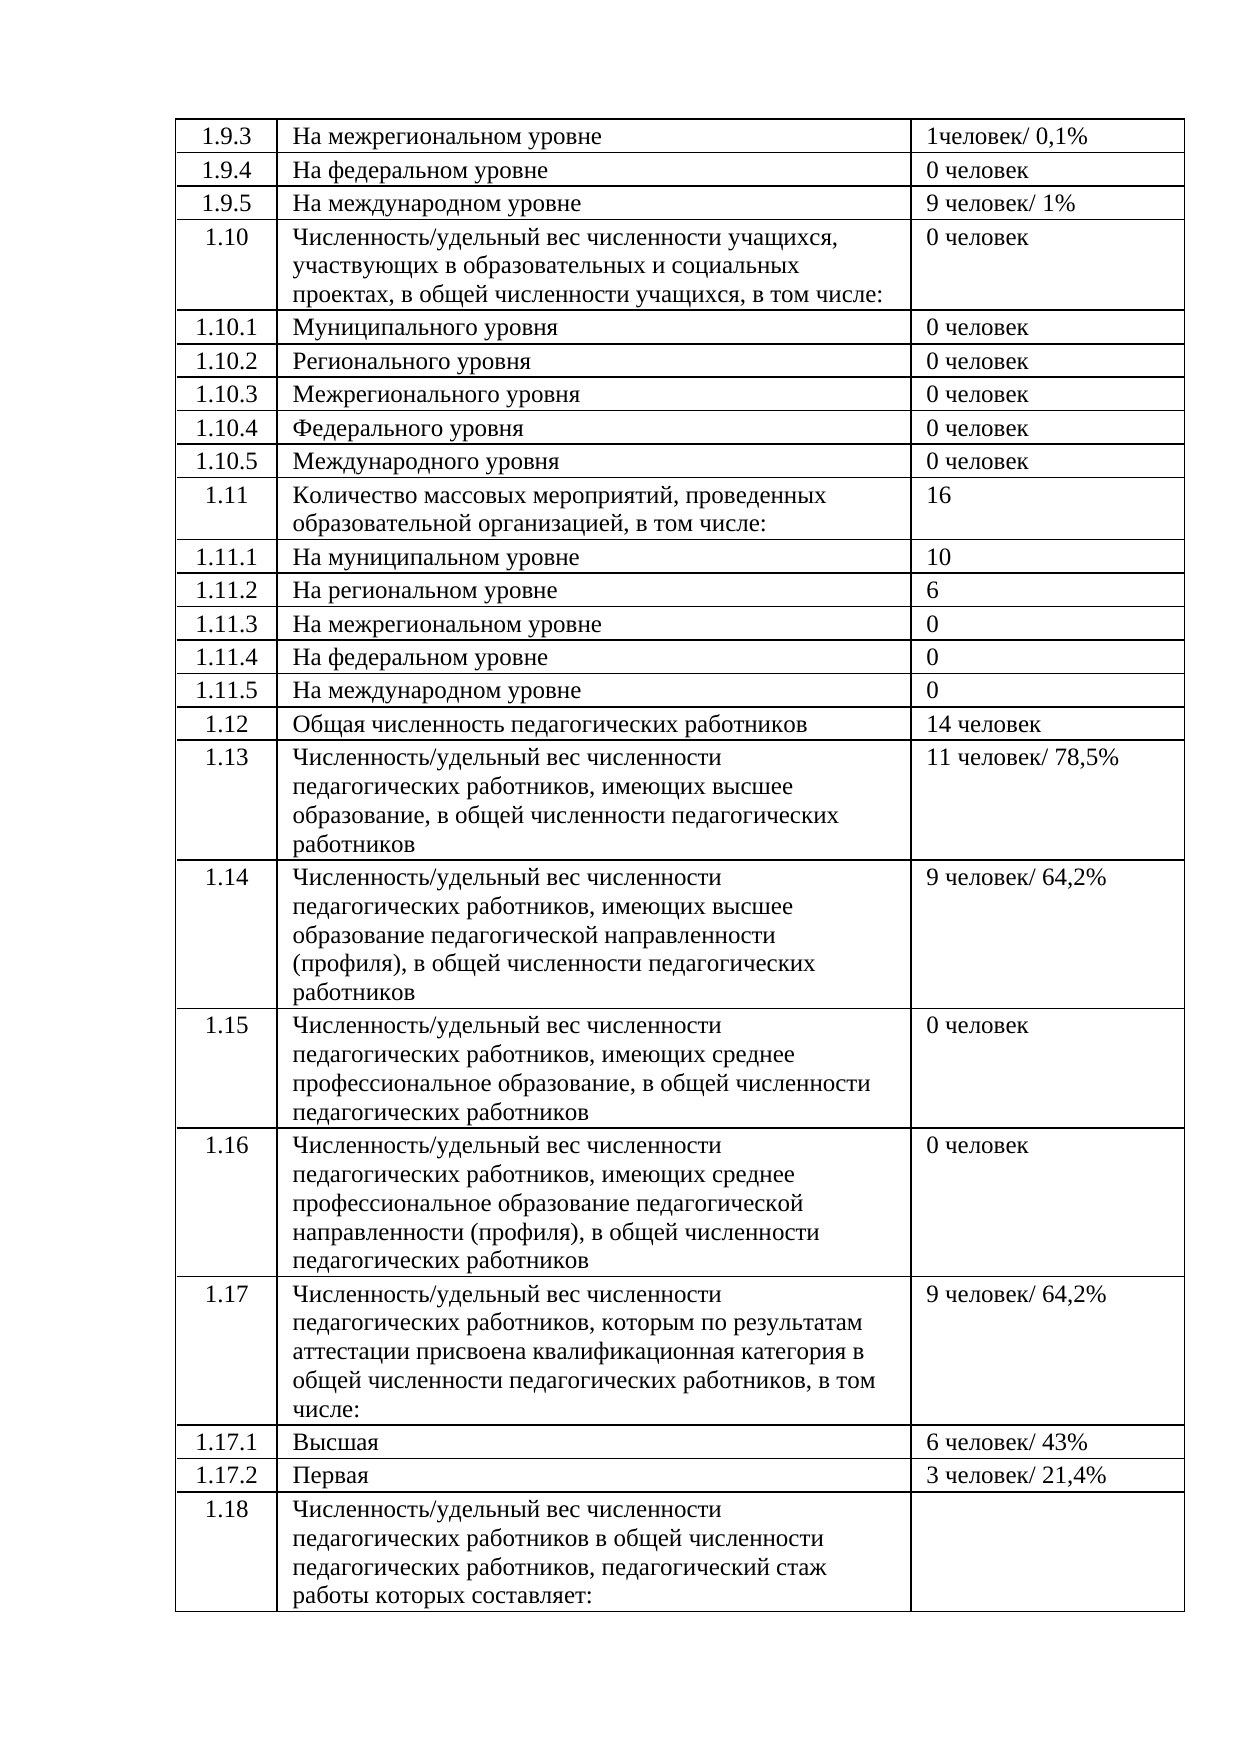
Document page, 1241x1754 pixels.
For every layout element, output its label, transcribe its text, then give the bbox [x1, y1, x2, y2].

table_cell 1.9.5 [176, 186, 276, 218]
table_cell 9 человек/ 64,2% [912, 861, 1184, 1007]
table_cell 1.12 [176, 707, 276, 739]
table_cell На федеральном уровне [278, 153, 910, 185]
table_cell 1.17 [176, 1277, 276, 1424]
table_cell 1.13 [176, 740, 276, 859]
table_cell Численность/удельный вес численности педагогических работников, имеющих высшее образование, в общей численности педагогических работников [278, 741, 910, 859]
table_cell Численность/удельный вес численности педагогических работников, которым по результатам аттестации присвоена квалификационная категория в общей численности педагогических работников, в том числе: [278, 1277, 910, 1424]
table_cell 11 человек/ 78,5% [912, 741, 1184, 859]
table_cell Муниципального уровня [278, 311, 910, 343]
table_cell 0 человек [912, 445, 1184, 477]
table_cell 1.9.4 [176, 153, 276, 185]
table_cell 1.9.3 [176, 120, 276, 152]
table_cell 3 человек/ 21,4% [912, 1459, 1184, 1491]
table_cell Международного уровня [278, 445, 910, 477]
table_cell Численность/удельный вес численности педагогических работников, имеющих высшее образование педагогической направленности (профиля), в общей численности педагогических работников [278, 861, 910, 1007]
table_cell 1.17.2 [176, 1459, 276, 1491]
table_cell 1.10.2 [176, 344, 276, 376]
table_cell Федерального уровня [278, 411, 910, 443]
table_cell 6 [912, 574, 1184, 606]
table_cell 1.17.1 [176, 1425, 276, 1457]
table_cell 0 [912, 674, 1184, 706]
table_cell На федеральном уровне [278, 641, 910, 672]
table_cell 1.10 [176, 220, 276, 309]
table_cell На межрегиональном уровне [278, 120, 910, 152]
table_cell 1.11.2 [176, 573, 276, 606]
table_cell Численность/удельный вес численности педагогических работников, имеющих среднее профессиональное образование педагогической направленности (профиля), в общей численности педагогических работников [278, 1129, 910, 1276]
table_cell 0 [912, 641, 1184, 672]
table_cell [912, 1493, 1184, 1611]
table_cell 1.11 [176, 478, 276, 539]
table_cell Количество массовых мероприятий, проведенных образовательной организацией, в том числе: [278, 478, 910, 539]
table_cell 1.16 [176, 1128, 276, 1276]
table_cell 1.11.3 [176, 607, 276, 639]
table_cell На муниципальном уровне [278, 540, 910, 572]
table_cell 0 человек [912, 1129, 1184, 1276]
table_cell 0 человек [912, 378, 1184, 410]
table_cell Численность/удельный вес численности педагогических работников, имеющих среднее профессиональное образование, в общей численности педагогических работников [278, 1009, 910, 1127]
table_cell 1.10.5 [176, 444, 276, 477]
table_cell На международном уровне [278, 187, 910, 218]
table_cell 1.14 [176, 860, 276, 1007]
table_cell Общая численность педагогических работников [278, 708, 910, 739]
table_cell 1.11.4 [176, 640, 276, 672]
table_cell 0 человек [912, 345, 1184, 376]
table_cell 6 человек/ 43% [912, 1426, 1184, 1457]
table_cell На региональном уровне [278, 574, 910, 606]
table_cell Регионального уровня [278, 345, 910, 376]
table_cell Межрегионального уровня [278, 378, 910, 410]
table_cell 1.18 [176, 1492, 276, 1611]
table_cell 1.11.1 [176, 540, 276, 572]
table_cell 1.11.5 [176, 674, 276, 706]
table_cell 0 [912, 607, 1184, 639]
table_cell 1.15 [176, 1009, 276, 1127]
table_cell На международном уровне [278, 674, 910, 706]
table_cell 9 человек/ 64,2% [912, 1277, 1184, 1424]
table_cell 1.10.1 [176, 310, 276, 343]
table_cell 0 человек [912, 311, 1184, 343]
table_cell На межрегиональном уровне [278, 607, 910, 639]
table_cell Первая [278, 1459, 910, 1491]
table_cell 14 человек [912, 708, 1184, 739]
table_cell 0 человек [912, 220, 1184, 309]
table_cell 0 человек [912, 153, 1184, 185]
table_cell 1.10.3 [176, 377, 276, 410]
table_cell 0 человек [912, 411, 1184, 443]
table_cell 9 человек/ 1% [912, 187, 1184, 218]
table_cell 0 человек [912, 1009, 1184, 1127]
table_cell Высшая [278, 1426, 910, 1457]
table_cell 1человек/ 0,1% [912, 120, 1184, 152]
table_cell Численность/удельный вес численности учащихся, участвующих в образовательных и социальных проектах, в общей численности учащихся, в том числе: [278, 220, 910, 309]
table_cell 10 [912, 540, 1184, 572]
table_cell Численность/удельный вес численности педагогических работников в общей численности педагогических работников, педагогический стаж работы которых составляет: [278, 1493, 910, 1611]
table_cell 1.10.4 [176, 411, 276, 443]
table_cell 16 [912, 478, 1184, 539]
